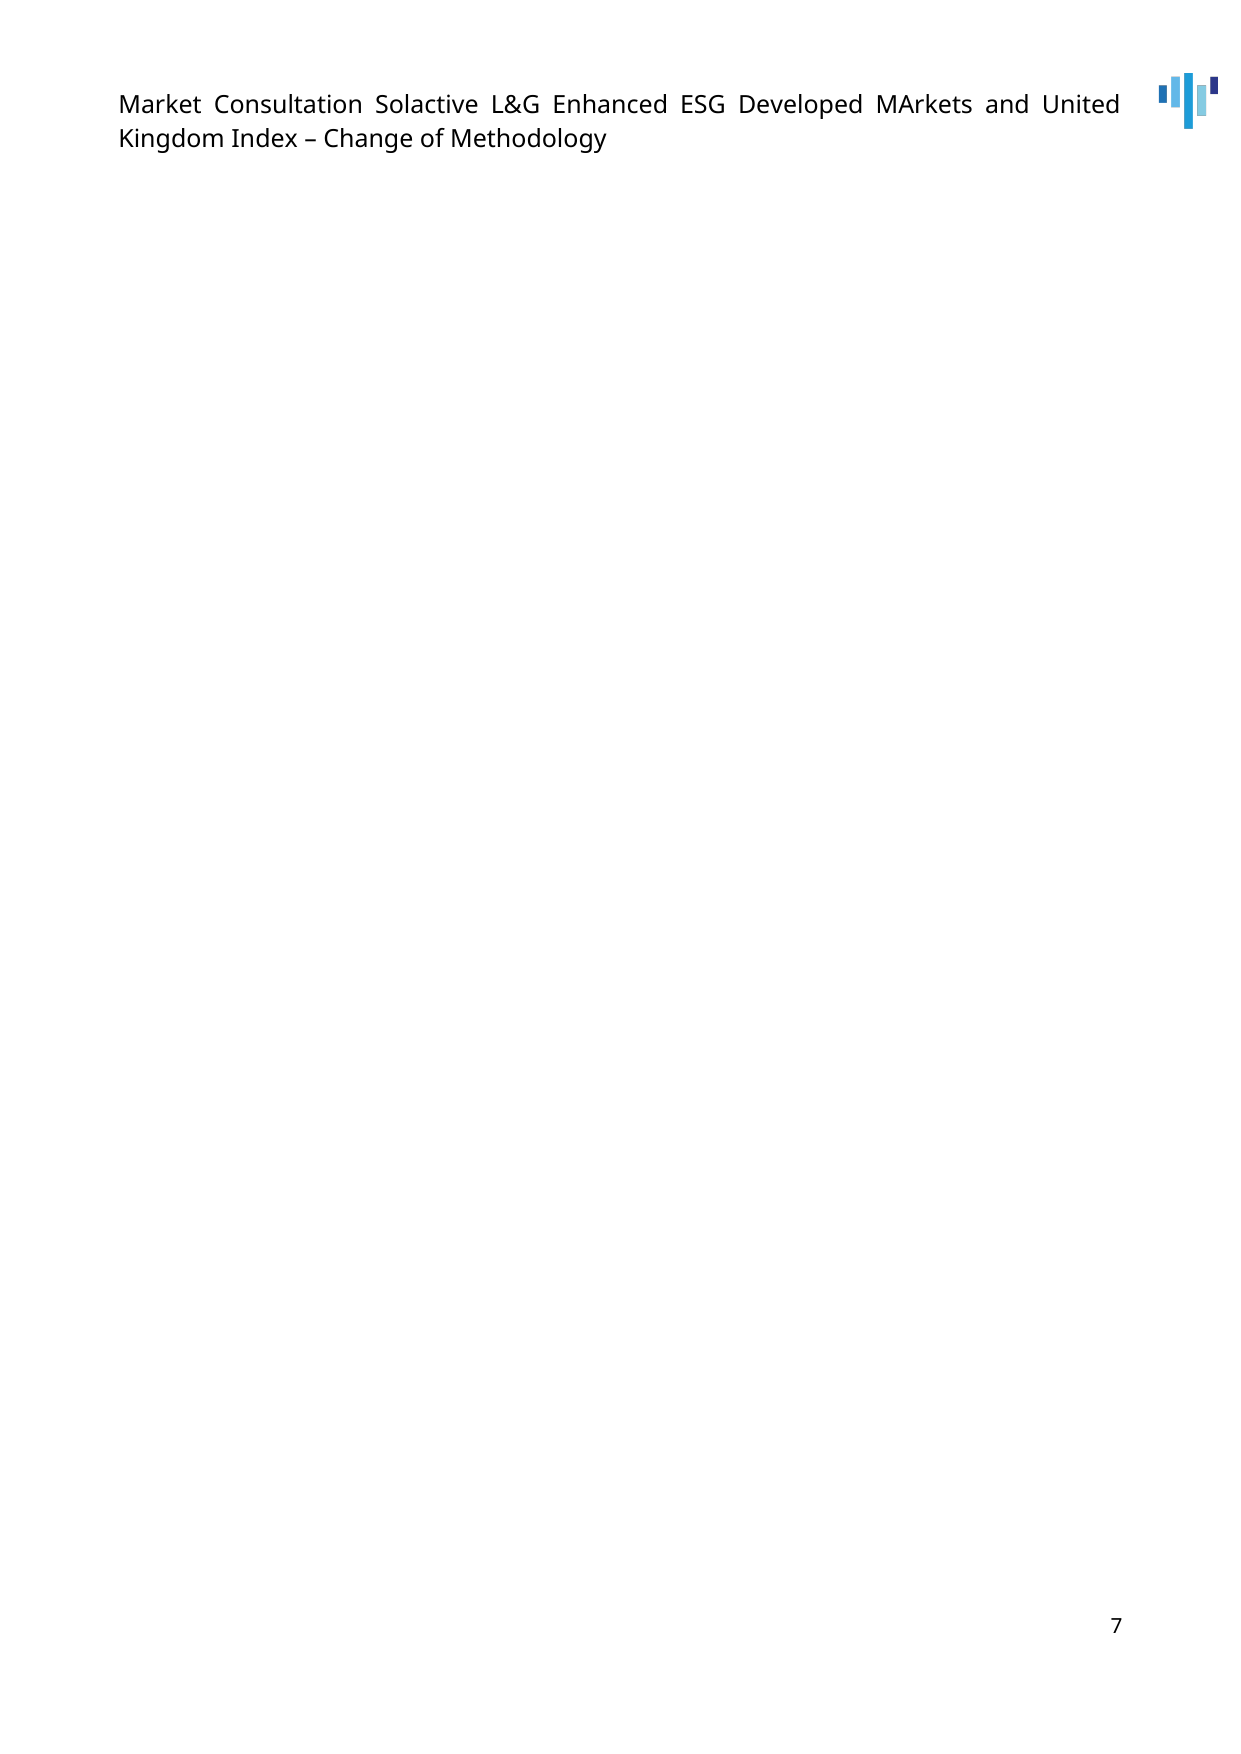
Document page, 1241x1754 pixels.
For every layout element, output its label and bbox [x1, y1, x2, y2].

picture [1158, 73, 1218, 129]
